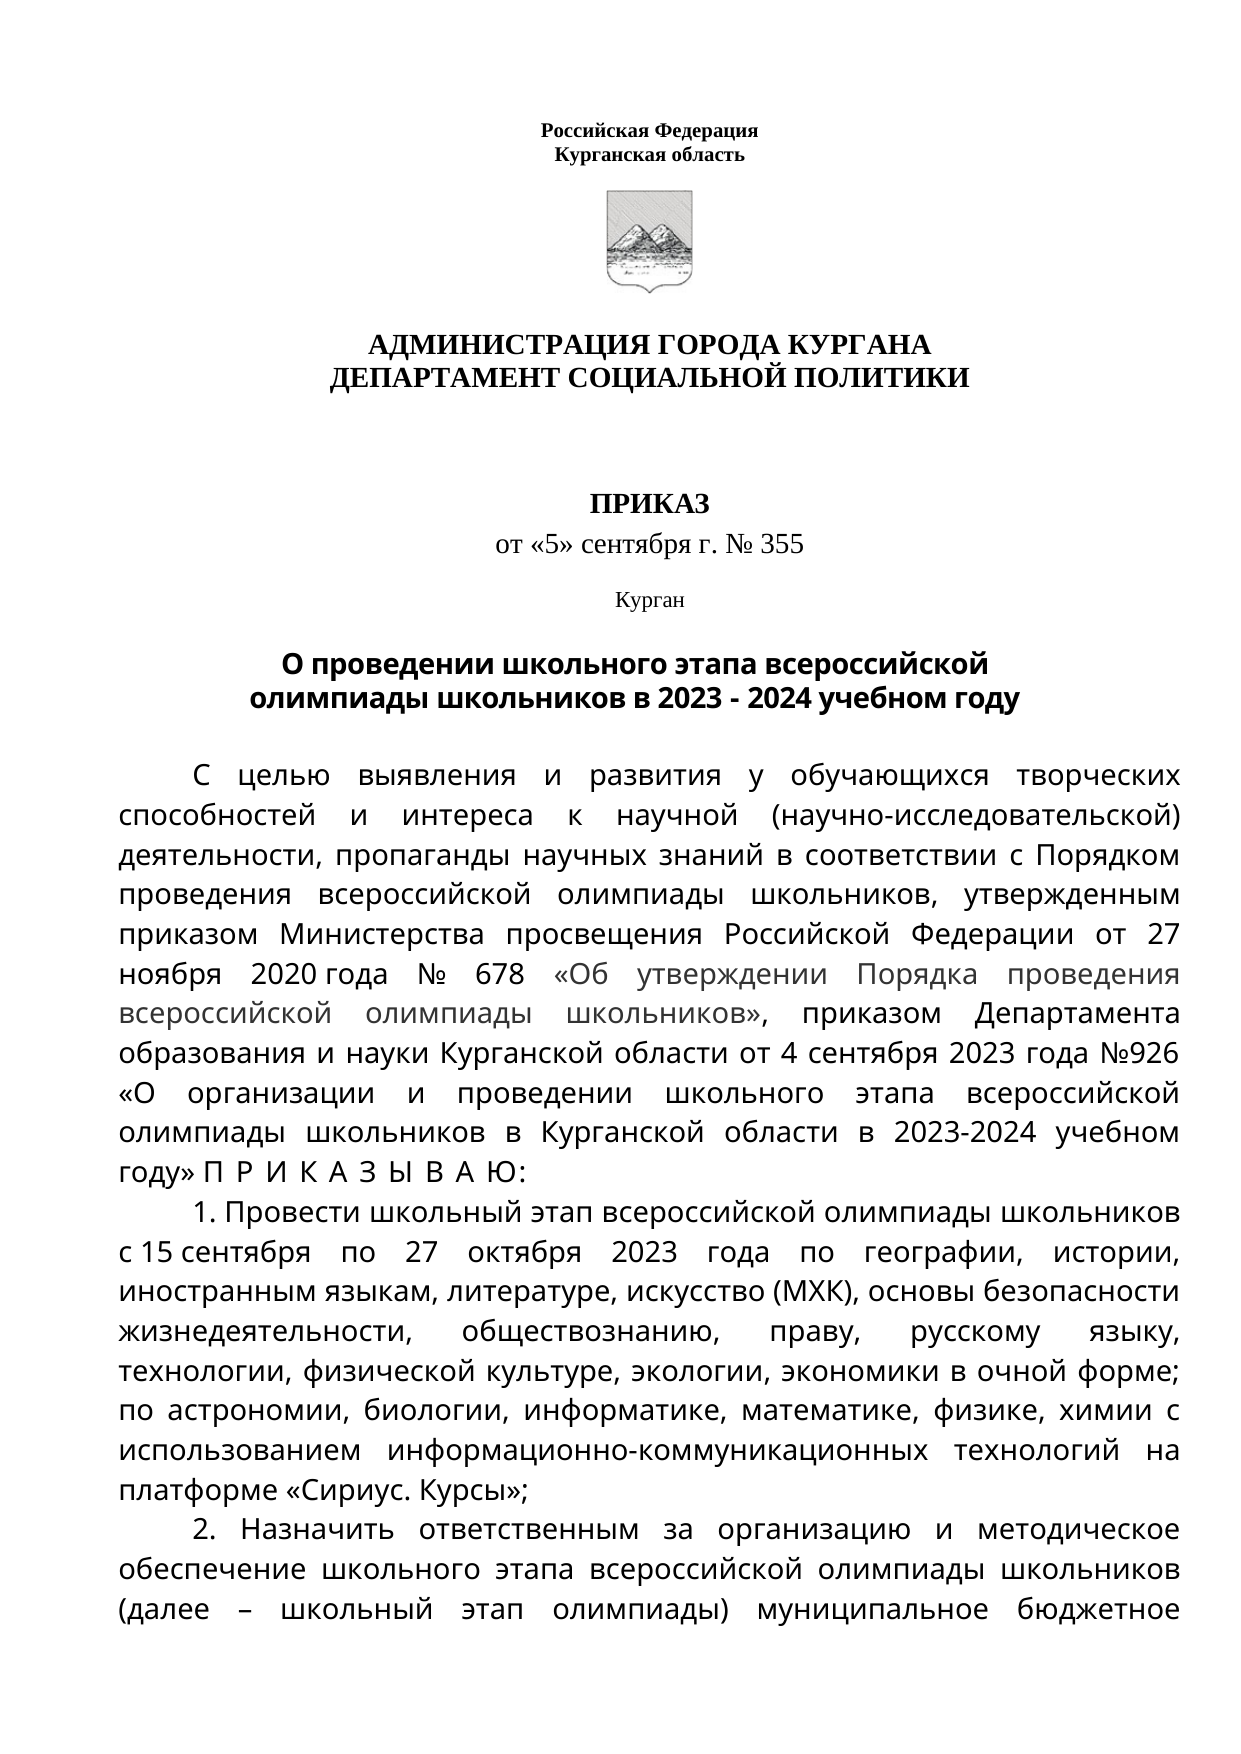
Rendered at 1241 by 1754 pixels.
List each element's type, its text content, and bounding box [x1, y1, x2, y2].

subtitle ПРИКАЗ [118, 486, 1181, 520]
text Российская Федерация [118, 118, 1181, 142]
text Курган [118, 586, 1181, 612]
picture [606, 190, 693, 294]
text Курганская область [118, 142, 1181, 166]
text С целью выявления и развития у обучающихся творческих способностей и интереса к научной (научно-исследовательской) деятельности, пропаганды научных знаний в соответствии с Порядком проведения всероссийской олимпиады школьников, утвержденным приказом Министерства просвещения Российской Федерации от 27 ноября 2020 года № 678 «Об утверждении Порядка проведения всероссийской олимпиады школьников», приказом Департамента образования и науки Курганской области от 4 сентября 2023 года №926 «О организации и проведении школьного этапа всероссийской олимпиады школьников в Курганской области в 2023-2024 учебном году» П Р И К А З Ы В А Ю: [118, 993, 1181, 1191]
text ДЕПАРТАМЕНТ СОЦИАЛЬНОЙ ПОЛИТИКИ [118, 361, 1181, 394]
text С целью выявления и развития у обучающихся творческих способностей и интереса к научной (научно-исследовательской) деятельности, пропаганды научных знаний в соответствии с Порядком проведения всероссийской олимпиады школьников, утвержденным приказом Министерства просвещения Российской Федерации от 27 ноября 2020 года № 678 «Об утверждении Порядка проведения всероссийской олимпиады школьников», приказом Департамента образования и науки Курганской области от 4 сентября 2023 года №926 «О организации и проведении школьного этапа всероссийской олимпиады школьников в Курганской области в 2023-2024 учебном году» П Р И К А З Ы В А Ю: [118, 754, 1181, 993]
text О проведении школьного этапа всероссийской олимпиады школьников в 2023 - 2024 учебном году [236, 647, 1033, 715]
text 1. Провести школьный этап всероссийской олимпиады школьников с 15 сентября по 27 октября 2023 года по географии, истории, иностранным языкам, литературе, искусство (МХК), основы безопасности жизнедеятельности, обществознанию, праву, русскому языку, технологии, физической культуре, экологии, экономики в очной форме; по астрономии, биологии, информатике, математике, физике, химии с использованием информационно-коммуникационных технологий на платформе «Сириус. Курсы»; [118, 1191, 1181, 1509]
text от «5» сентября г. № 355 [118, 526, 1181, 559]
text АДМИНИСТРАЦИЯ ГОРОДА КУРГАНА [118, 327, 1181, 361]
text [118, 1509, 1181, 1628]
